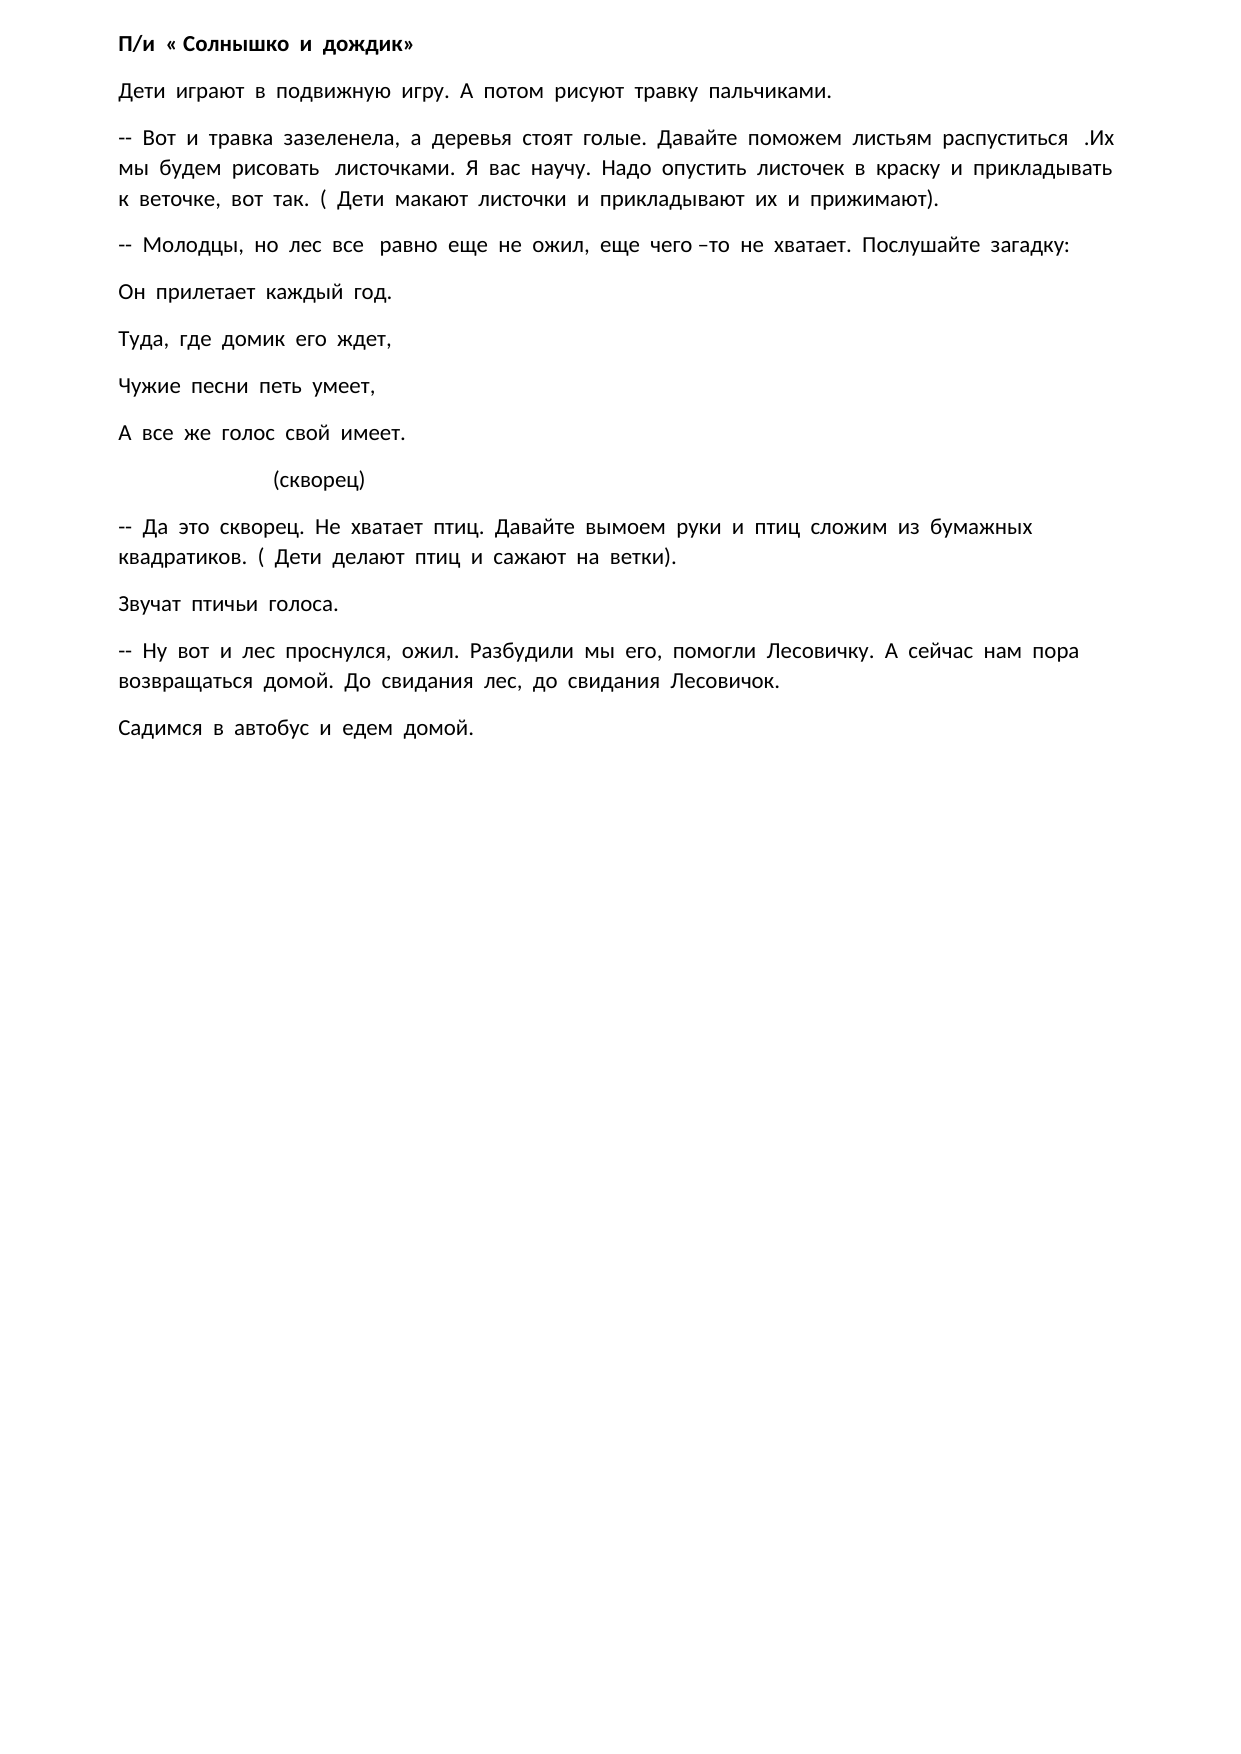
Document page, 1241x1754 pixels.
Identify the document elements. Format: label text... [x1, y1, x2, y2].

text А все же голос свой имеет. [118, 418, 1122, 446]
text Дети играют в подвижную игру. А потом рисуют травку пальчиками. [118, 76, 1122, 104]
text -- Ну вот и лес проснулся, ожил. Разбудили мы его, помогли Лесовичку. А сейчас нам пора возвращаться домой. До свидания лес, до свидания Лесовичок. [118, 636, 1122, 694]
text (скворец) [118, 465, 1122, 493]
text Туда, где домик его ждет, [118, 324, 1122, 352]
text Звучат птичьи голоса. [118, 589, 1122, 617]
text -- Да это скворец. Не хватает птиц. Давайте вымоем руки и птиц сложим из бумажных квадратиков. ( Дети делают птиц и сажают на ветки). [118, 512, 1122, 570]
text П/и « Солнышко и дождик» [118, 29, 1122, 58]
text -- Молодцы, но лес все равно еще не ожил, еще чего –то не хватает. Послушайте загадку: [118, 231, 1122, 259]
text Чужие песни петь умеет, [118, 371, 1122, 399]
text Он прилетает каждый год. [118, 277, 1122, 306]
text Садимся в автобус и едем домой. [118, 713, 1122, 741]
text -- Вот и травка зазеленела, а деревья стоят голые. Давайте поможем листьям распуститься .Их мы будем рисовать листочками. Я вас научу. Надо опустить листочек в краску и прикладывать к веточке, вот так. ( Дети макают листочки и прикладывают их и прижимают). [118, 123, 1122, 212]
